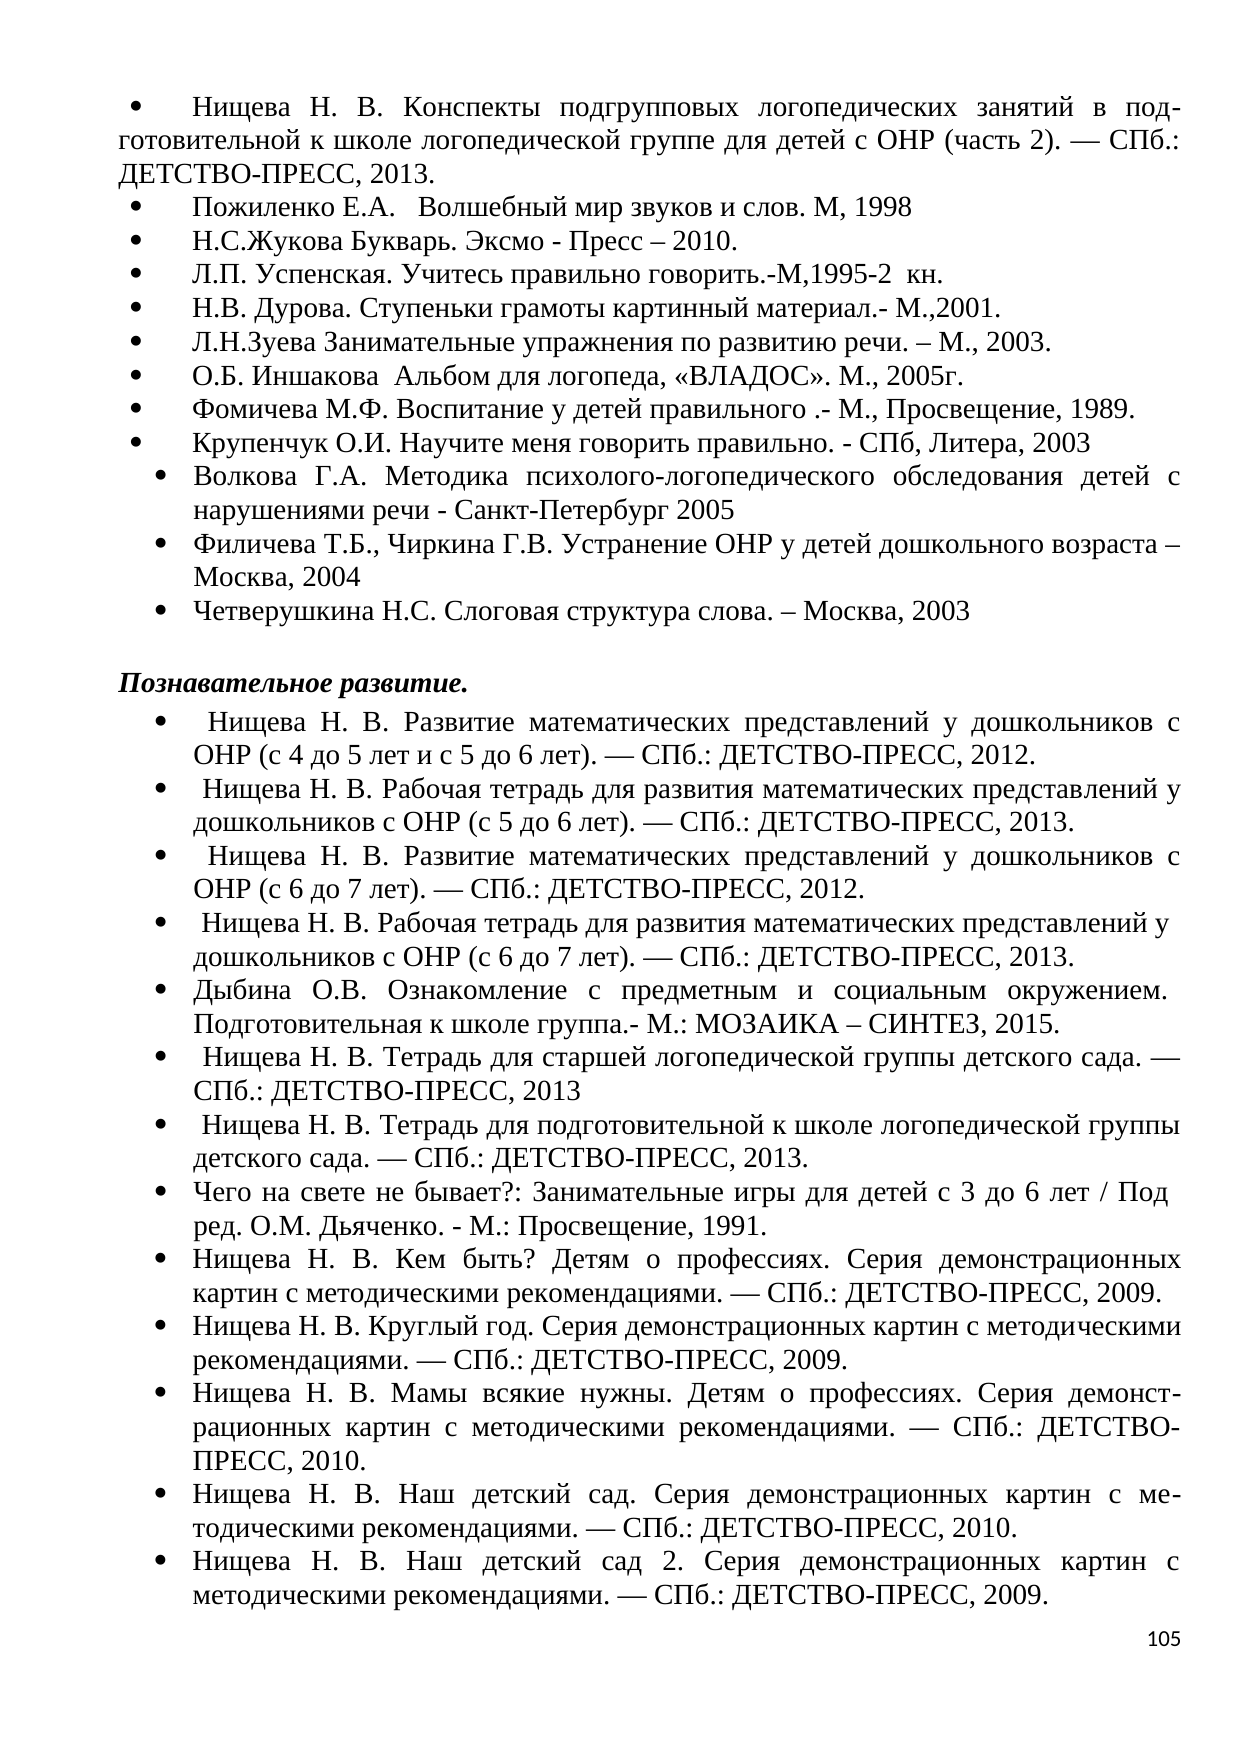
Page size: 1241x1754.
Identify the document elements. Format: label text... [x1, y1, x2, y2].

list Нищева Н. В. Круглый год. Серия демонстрационных картин с методическими рекомендациями. — СПб.: ДЕТСТВО-ПРЕСС, 2009. [155, 1308, 1181, 1376]
list О.Б. Иншакова Альбом для логопеда, «ВЛАДОС». М., 2005г. [118, 358, 1181, 391]
list Четверушкина Н.С. Слоговая структура слова. – Москва, 2003 [156, 593, 1181, 627]
list Н.С.Жукова Букварь. Эксмо - Пресс – 2010. [118, 223, 1181, 257]
list Нищева Н. В. Конспекты подгрупповых логопедических занятий в подготовительной к школе логопедической группе для детей с ОНР (часть 2). — СПб.: ДЕТСТВО-ПРЕСС, 2013. [118, 89, 1181, 189]
list Нищева Н. В. Тетрадь для старшей логопедической группы детского сада. — СПб.: ДЕТСТВО-ПРЕСС, 2013 [156, 1039, 1181, 1107]
list Нищева Н. В. Развитие математических представлений у дошкольников с ОНР (с 6 до 7 лет). — СПб.: ДЕТСТВО-ПРЕСС, 2012. [156, 838, 1181, 905]
list Нищева Н. В. Наш детский сад 2. Серия демонстрационных картин с методическими рекомендациями. — СПб.: ДЕТСТВО-ПРЕСС, 2009. [155, 1543, 1181, 1611]
list Н.В. Дурова. Ступеньки грамоты картинный материал.- М.,2001. [118, 290, 1181, 324]
list Нищева Н. В. Наш детский сад. Серия демонстрационных картин с методическими рекомендациями. — СПб.: ДЕТСТВО-ПРЕСС, 2010. [155, 1476, 1181, 1543]
list Л.Н.Зуева Занимательные упражнения по развитию речи. – М., 2003. [118, 324, 1181, 358]
list Нищева Н. В. Кем быть? Детям о профессиях. Серия демонстрационных картин с методическими рекомендациями. — СПб.: ДЕТСТВО-ПРЕСС, 2009. [155, 1241, 1181, 1308]
text Познавательное развитие. [118, 665, 1181, 699]
list Дыбина О.В. Ознакомление с предметным и социальным окружением. Подготовительная к школе группа.- М.: МОЗАИКА – СИНТЕЗ, 2015. [156, 972, 1169, 1039]
list Нищева Н. В. Развитие математических представлений у дошкольников с ОНР (с 4 до 5 лет и с 5 до 6 лет). — СПб.: ДЕТСТВО-ПРЕСС, 2012. [156, 704, 1181, 771]
list Нищева Н. В. Рабочая тетрадь для развития математических представлений у дошкольников с ОНР (с 5 до 6 лет). — СПб.: ДЕТСТВО-ПРЕСС, 2013. [156, 771, 1181, 838]
list Нищева Н. В. Тетрадь для подготовительной к школе логопедической группы детского сада. — СПб.: ДЕТСТВО-ПРЕСС, 2013. [156, 1107, 1181, 1174]
list Нищева Н. В. Рабочая тетрадь для развития математических представлений у дошкольников с ОНР (с 6 до 7 лет). — СПб.: ДЕТСТВО-ПРЕСС, 2013. [156, 905, 1169, 972]
list Чего на свете не бывает?: Занимательные игры для детей с 3 до 6 лет / Под ред. О.М. Дьяченко. - М.: Просвещение, 1991. [156, 1174, 1169, 1241]
list Пожиленко Е.А. Волшебный мир звуков и слов. М, 1998 [118, 189, 1181, 223]
list Нищева Н. В. Мамы всякие нужны. Детям о профессиях. Серия демонстрационных картин с методическими рекомендациями. — СПб.: ДЕТСТВО- ПРЕСС, 2010. [155, 1376, 1181, 1476]
list Л.П. Успенская. Учитесь правильно говорить.-М,1995-2 кн. [118, 257, 1181, 290]
list Волкова Г.А. Методика психолого-логопедического обследования детей с нарушениями речи - Санкт-Петербург 2005 [156, 458, 1181, 526]
list Крупенчук О.И. Научите меня говорить правильно. - СПб, Литера, 2003 [118, 425, 1181, 458]
list Филичева Т.Б., Чиркина Г.В. Устранение ОНР у детей дошкольного возраста – Москва, 2004 [156, 526, 1181, 593]
list Фомичева М.Ф. Воспитание у детей правильного .- М., Просвещение, 1989. [118, 391, 1181, 425]
